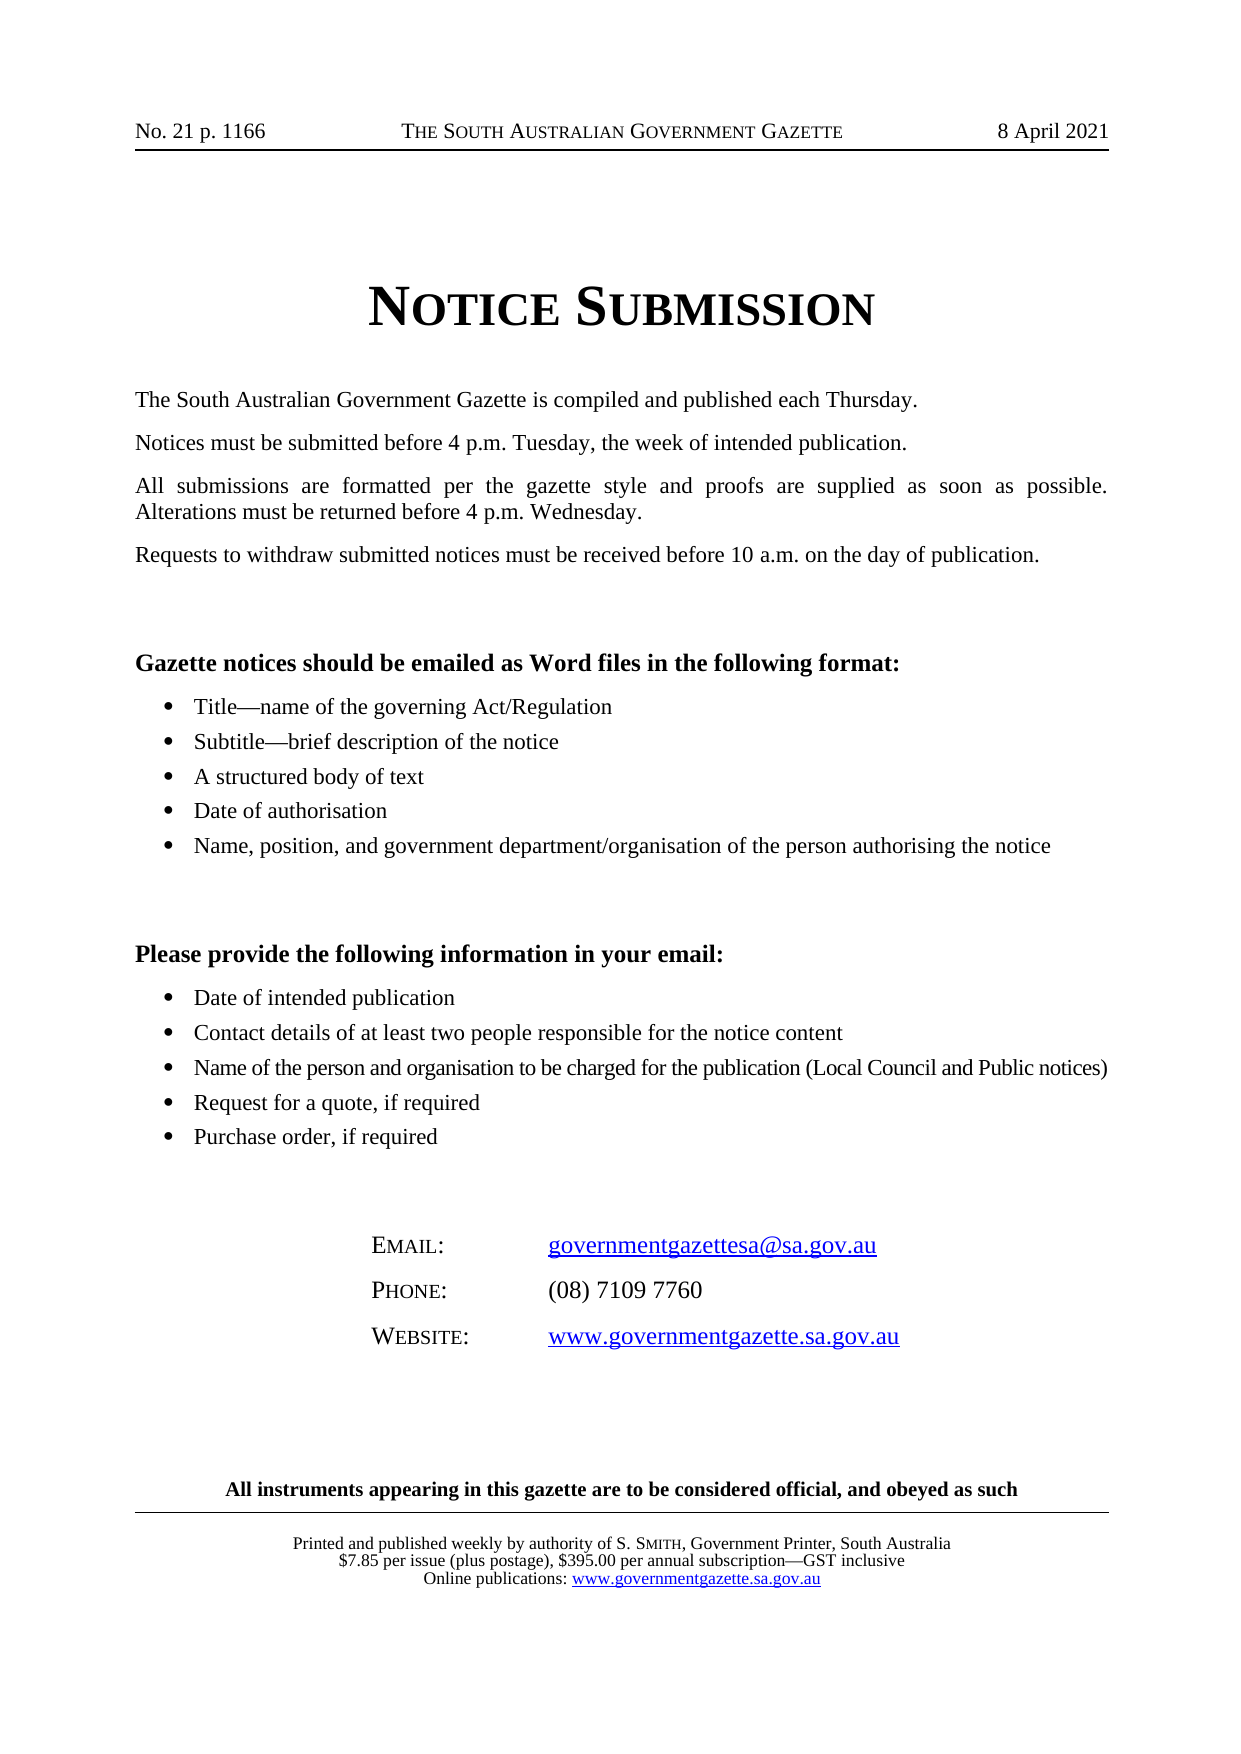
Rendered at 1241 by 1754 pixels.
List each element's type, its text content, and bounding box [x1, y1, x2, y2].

text Online publications: www.governmentgazette.sa.gov.au [135, 1570, 1109, 1588]
list Name, position, and government department/organisation of the person authorising the notice [164, 832, 1109, 858]
text Please provide the following information in your email: [135, 939, 1109, 968]
text Gazette notices should be emailed as Word files in the following format: [135, 648, 1109, 677]
list Name of the person and organisation to be charged for the publication (Local Council and Public notices) [164, 1054, 1109, 1080]
list Request for a quote, if required [164, 1088, 1109, 1115]
list Purchase order, if required [164, 1123, 1109, 1149]
list Contact details of at least two people responsible for the notice content [164, 1019, 1109, 1046]
list Date of authorisation [164, 797, 1109, 824]
text Website: www.governmentgazette.sa.gov.au [371, 1321, 1046, 1350]
text Notice Submission [197, 271, 1047, 338]
text Phone: (08) 7109 7760 [371, 1276, 1046, 1304]
text Email: governmentgazettesa@sa.gov.au [371, 1230, 1046, 1259]
text Notices must be submitted before 4 p.m. Tuesday, the week of intended publication. [135, 429, 1109, 455]
list Title—name of the governing Act/Regulation [164, 693, 1109, 720]
list Subtitle—brief description of the notice [164, 728, 1109, 754]
list Date of intended publication [164, 984, 1109, 1011]
text All submissions are formatted per the gazette style and proofs are supplied as soon as possible. Alterations must be returned before 4 p.m. Wednesday. [135, 472, 1109, 524]
text The South Australian Government Gazette is compiled and published each Thursday. [135, 386, 1109, 412]
text Printed and published weekly by authority of S. Smith, Government Printer, South Australia [135, 1535, 1109, 1553]
list A structured body of text [164, 763, 1109, 789]
text $7.85 per issue (plus postage), $395.00 per annual subscription—GST inclusive [135, 1553, 1109, 1570]
text Requests to withdraw submitted notices must be received before 10 a.m. on the day of publication. [135, 541, 1109, 567]
text All instruments appearing in this gazette are to be considered official, and obeyed as such [135, 1478, 1109, 1501]
